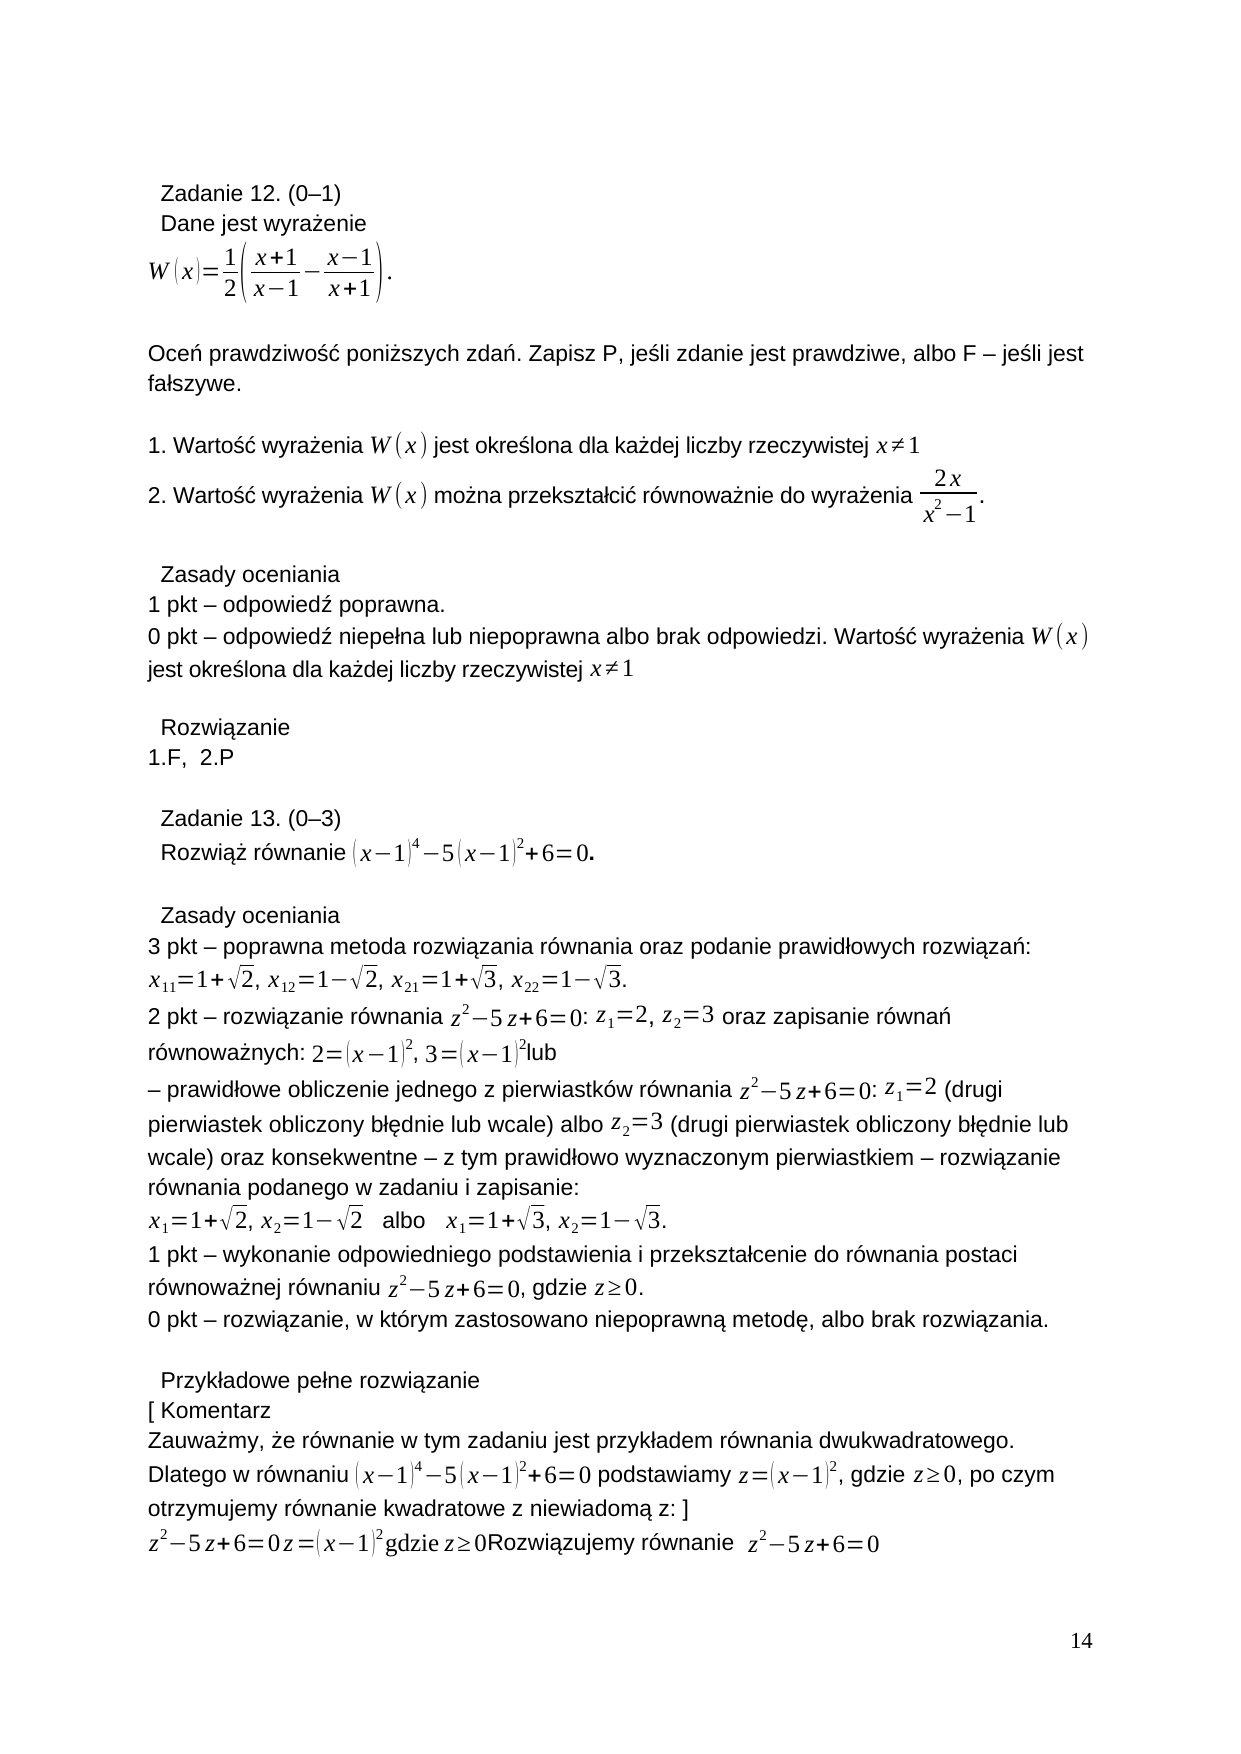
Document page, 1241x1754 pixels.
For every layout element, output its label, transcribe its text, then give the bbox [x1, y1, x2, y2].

text 1 pkt – wykonanie odpowiedniego podstawienia i przekształcenie do równania postaci równoważnej równaniu , gdzie . [148, 1241, 1093, 1302]
text , albo , . [148, 1204, 1093, 1237]
text 2 pkt – rozwiązanie równania : , oraz zapisanie równań równoważnych: , lub [148, 1000, 1093, 1069]
text 1 pkt – odpowiedź poprawna. [148, 591, 1093, 617]
subtitle Zadanie 13. (0–3) [148, 804, 1093, 831]
text Zasady oceniania [148, 902, 1093, 929]
text – prawidłowe obliczenie jednego z pierwiastków równania : (drugi pierwiastek obliczony błędnie lub wcale) albo (drugi pierwiastek obliczony błędnie lub wcale) oraz konsekwentne – z tym prawidłowo wyznaczonym pierwiastkiem – rozwiązanie równania podanego w zadaniu i zapisanie: [148, 1073, 1093, 1200]
text Rozwiązujemy równanie [148, 1525, 1093, 1559]
text Oceń prawdziwość poniższych zdań. Zapisz P, jeśli zdanie jest prawdziwe, albo F – jeśli jest fałszywe. 1. Wartość wyrażenia jest określona dla każdej liczby rzeczywistej 2. Wartość wyrażenia można przekształcić równoważnie do wyrażenia . [148, 309, 1093, 557]
text 1.F, 2.P [148, 744, 1093, 771]
text Rozwiązanie [148, 714, 1093, 740]
text Przykładowe pełne rozwiązanie [ Komentarz Zauważmy, że równanie w tym zadaniu jest przykładem równania dwukwadratowego. Dlatego w równaniu podstawiamy , gdzie , po czym otrzymujemy równanie kwadratowe z niewiadomą z: ] [148, 1367, 1093, 1521]
text Zasady oceniania [148, 561, 1093, 587]
text Dane jest wyrażenie [148, 210, 1093, 237]
text 3 pkt – poprawna metoda rozwiązania równania oraz podanie prawidłowych rozwiązań: [148, 933, 1093, 959]
text Rozwiąż równanie . [148, 835, 1093, 868]
text 0 pkt – odpowiedź niepełna lub niepoprawna albo brak odpowiedzi. Wartość wyrażenia jest określona dla każdej liczby rzeczywistej [148, 621, 1093, 683]
text 0 pkt – rozwiązanie, w którym zastosowano niepoprawną metodę, albo brak rozwiązania. [148, 1306, 1093, 1333]
subtitle Zadanie 12. (0–1) [148, 148, 1093, 207]
text , , , . [148, 963, 1093, 996]
